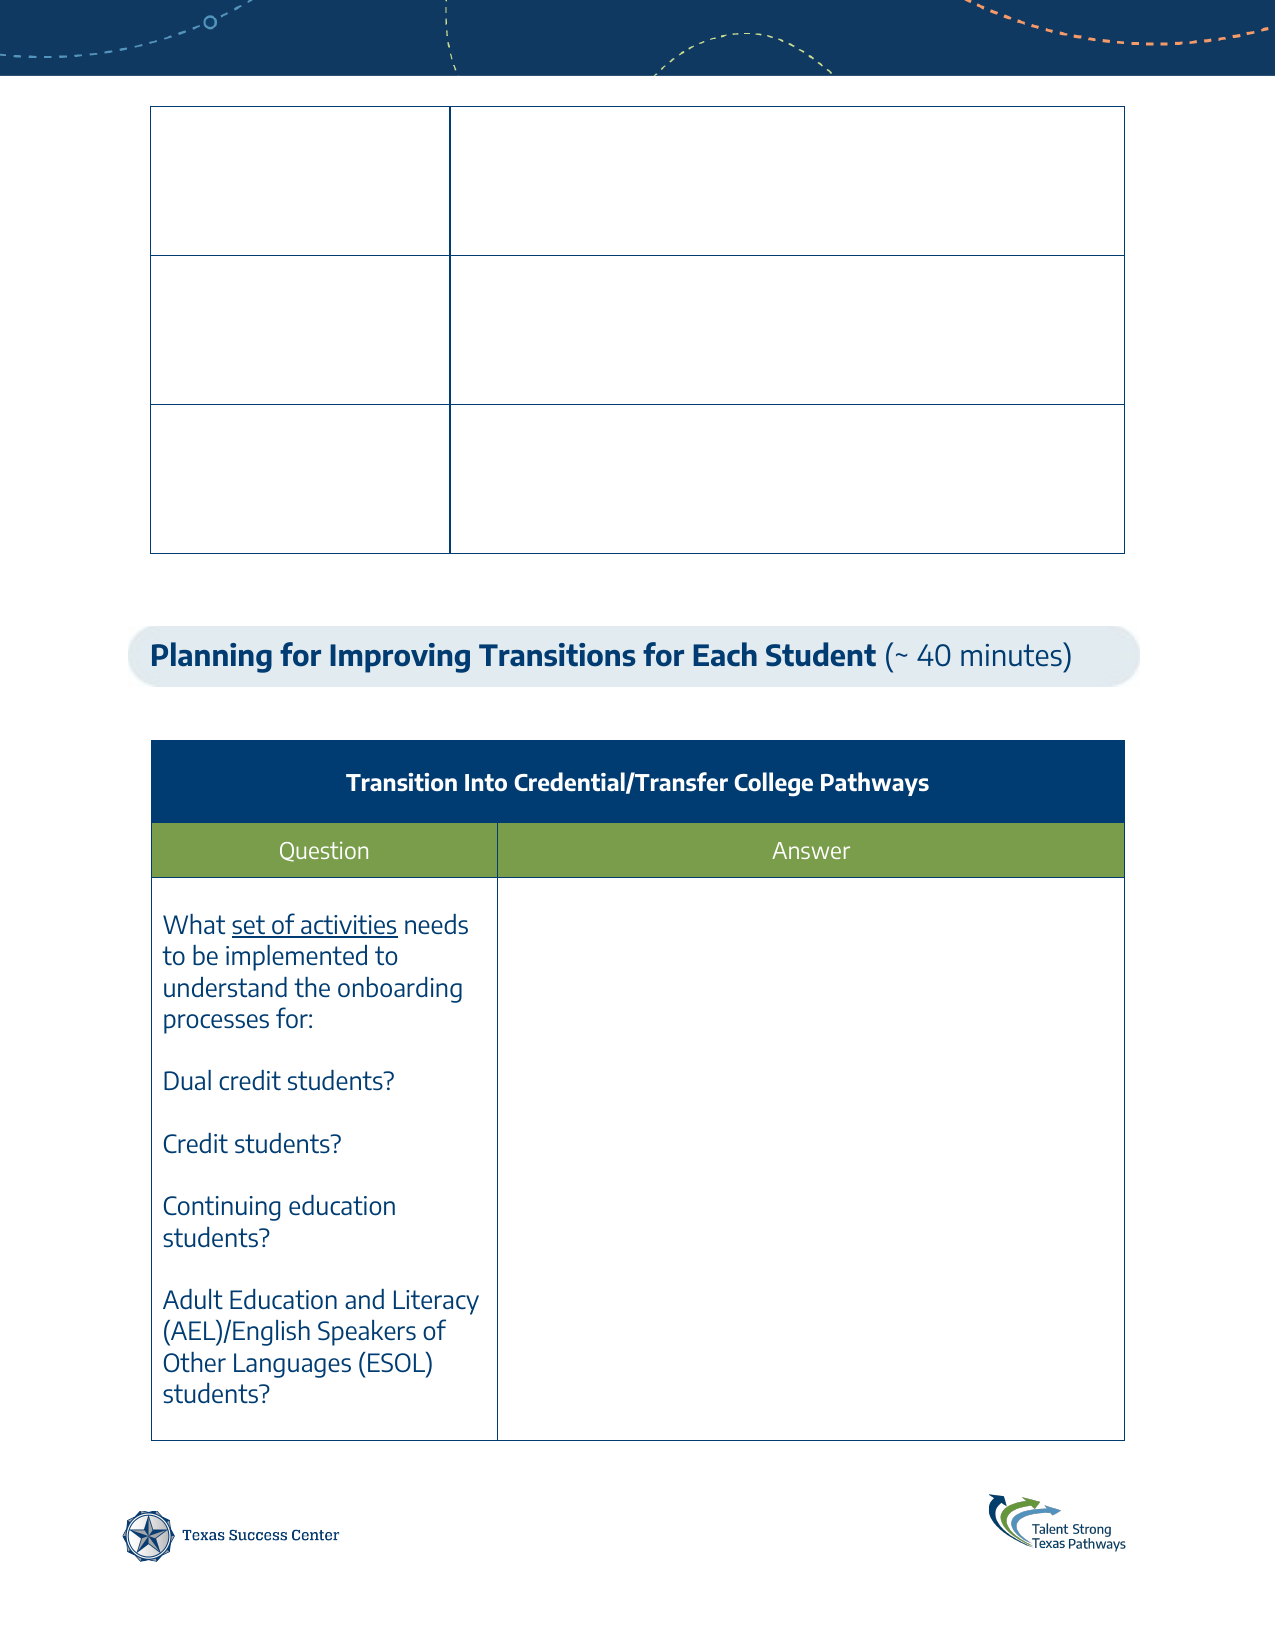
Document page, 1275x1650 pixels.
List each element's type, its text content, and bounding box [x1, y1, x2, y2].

text Planning for Improving Transitions for Each Student (~ 40 minutes) [150, 637, 1125, 673]
table_cell [151, 256, 449, 404]
table_cell [151, 405, 449, 552]
table_cell What set of activities needs to be implemented to understand the onboarding processes for: Dual credit students? Credit students? Continuing education students? Adult Education and Literacy (AEL)/English Speakers of Other Languages (ESOL) students? [152, 878, 497, 1440]
picture [988, 1494, 1134, 1560]
table_cell [451, 107, 1124, 254]
picture [0, 0, 1275, 76]
table_cell [498, 878, 1124, 1440]
table_cell Question [152, 823, 497, 877]
picture [122, 1511, 340, 1562]
table_cell [151, 107, 449, 254]
table_header Transition Into Credential/Transfer College Pathways [152, 741, 1124, 822]
table_cell [451, 405, 1124, 552]
table_cell [451, 256, 1124, 404]
table_cell Answer [498, 823, 1124, 877]
picture [128, 626, 1140, 687]
